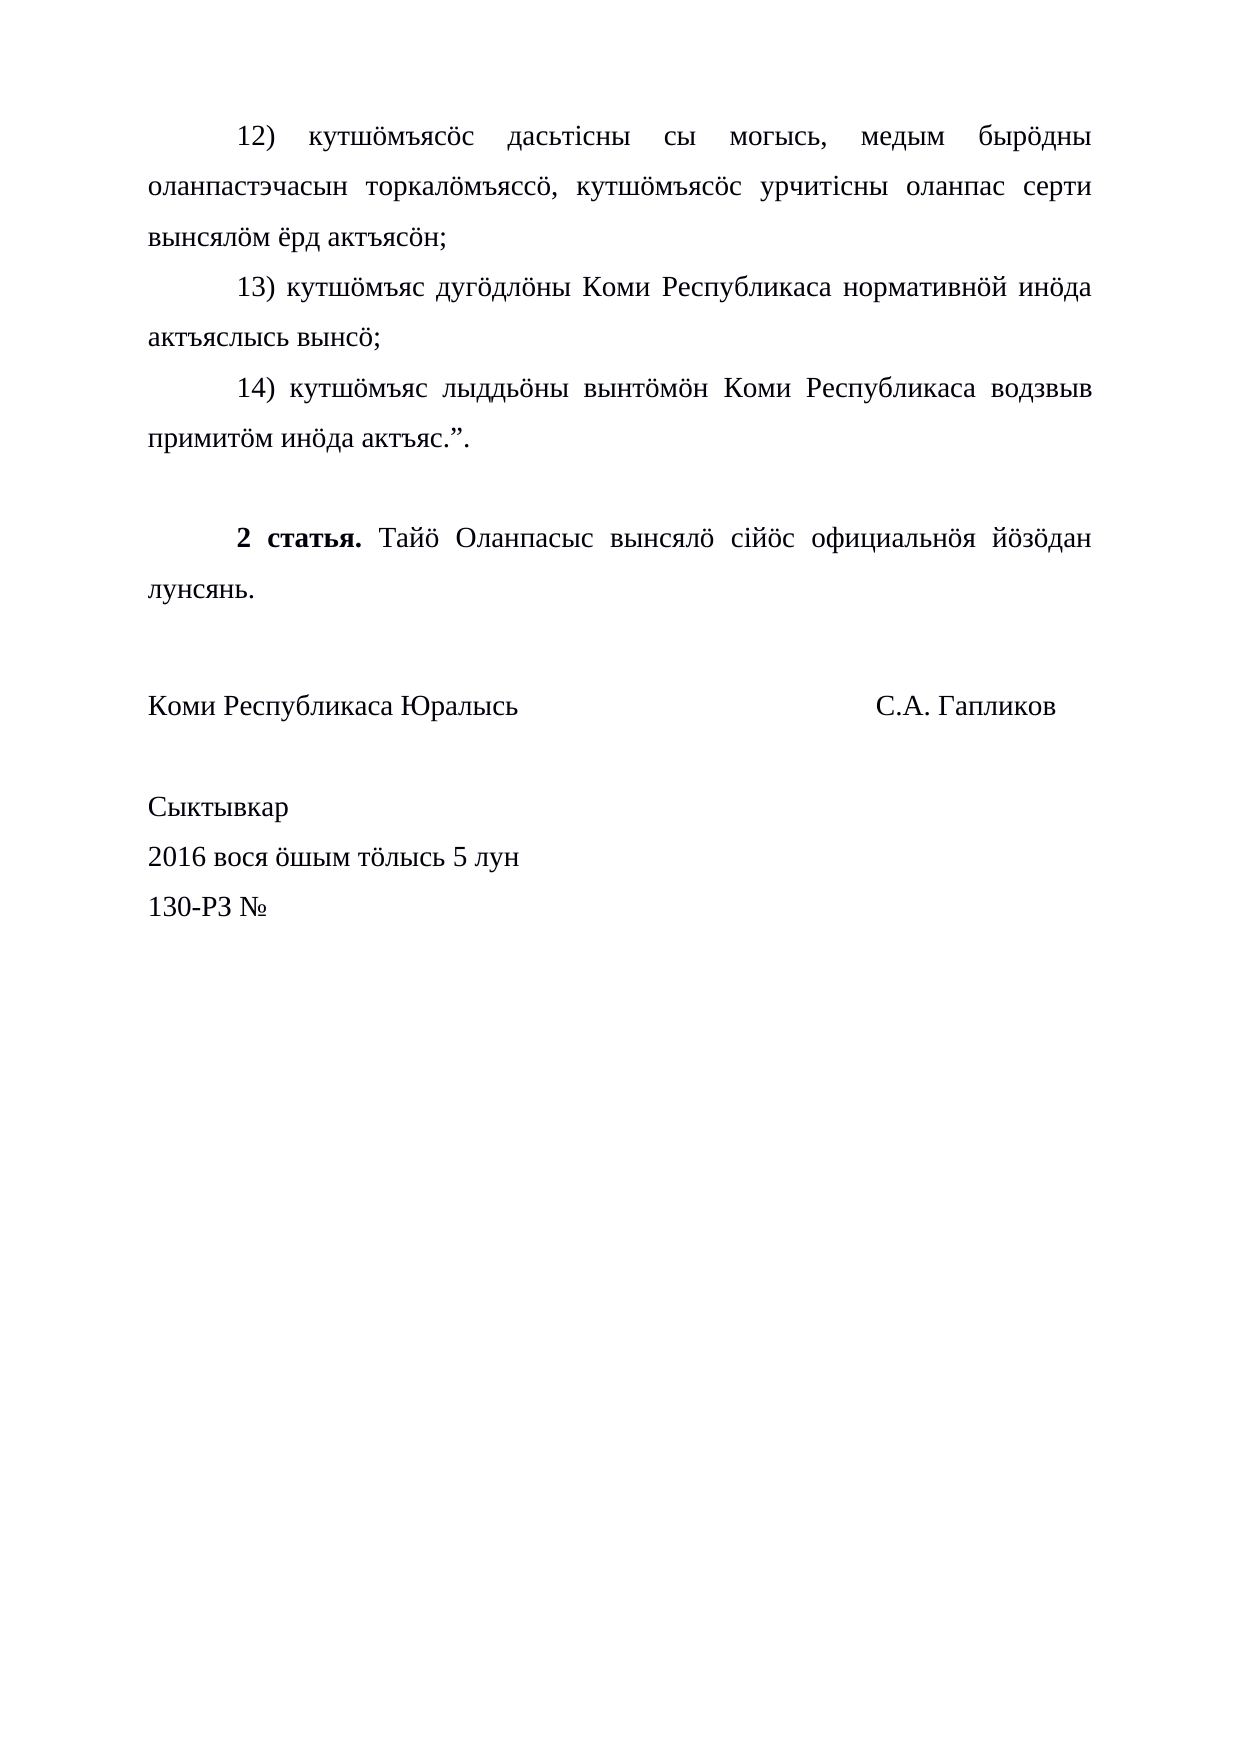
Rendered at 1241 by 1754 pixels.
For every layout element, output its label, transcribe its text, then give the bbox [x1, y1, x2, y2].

text 13) кутшӧмъяс дугӧдлӧны Коми Республикаса нормативнӧй инӧда актъяслысь вынсӧ; [148, 269, 1092, 353]
text 2 статья. Тайӧ Оланпасыс вынсялӧ сійӧс официальнӧя йӧзӧдан лунсянь. [148, 521, 1092, 604]
text Сыктывкар [148, 789, 1092, 822]
text 130-РЗ № [148, 889, 1107, 923]
text 2016 вося ӧшым тӧлысь 5 лун [148, 839, 1092, 873]
text 12) кутшӧмъясӧс дасьтісны сы могысь, медым бырӧдны оланпастэчасын торкалӧмъяссӧ, кутшӧмъясӧс урчитісны оланпас серти вынсялӧм ёрд актъясӧн; [148, 118, 1092, 252]
text Коми Республикаса Юралысь С.А. Гапликов [148, 688, 1092, 722]
text 14) кутшӧмъяс лыддьӧны вынтӧмӧн Коми Республикаса водзвыв примитӧм инӧда актъяс.”. [148, 370, 1092, 453]
